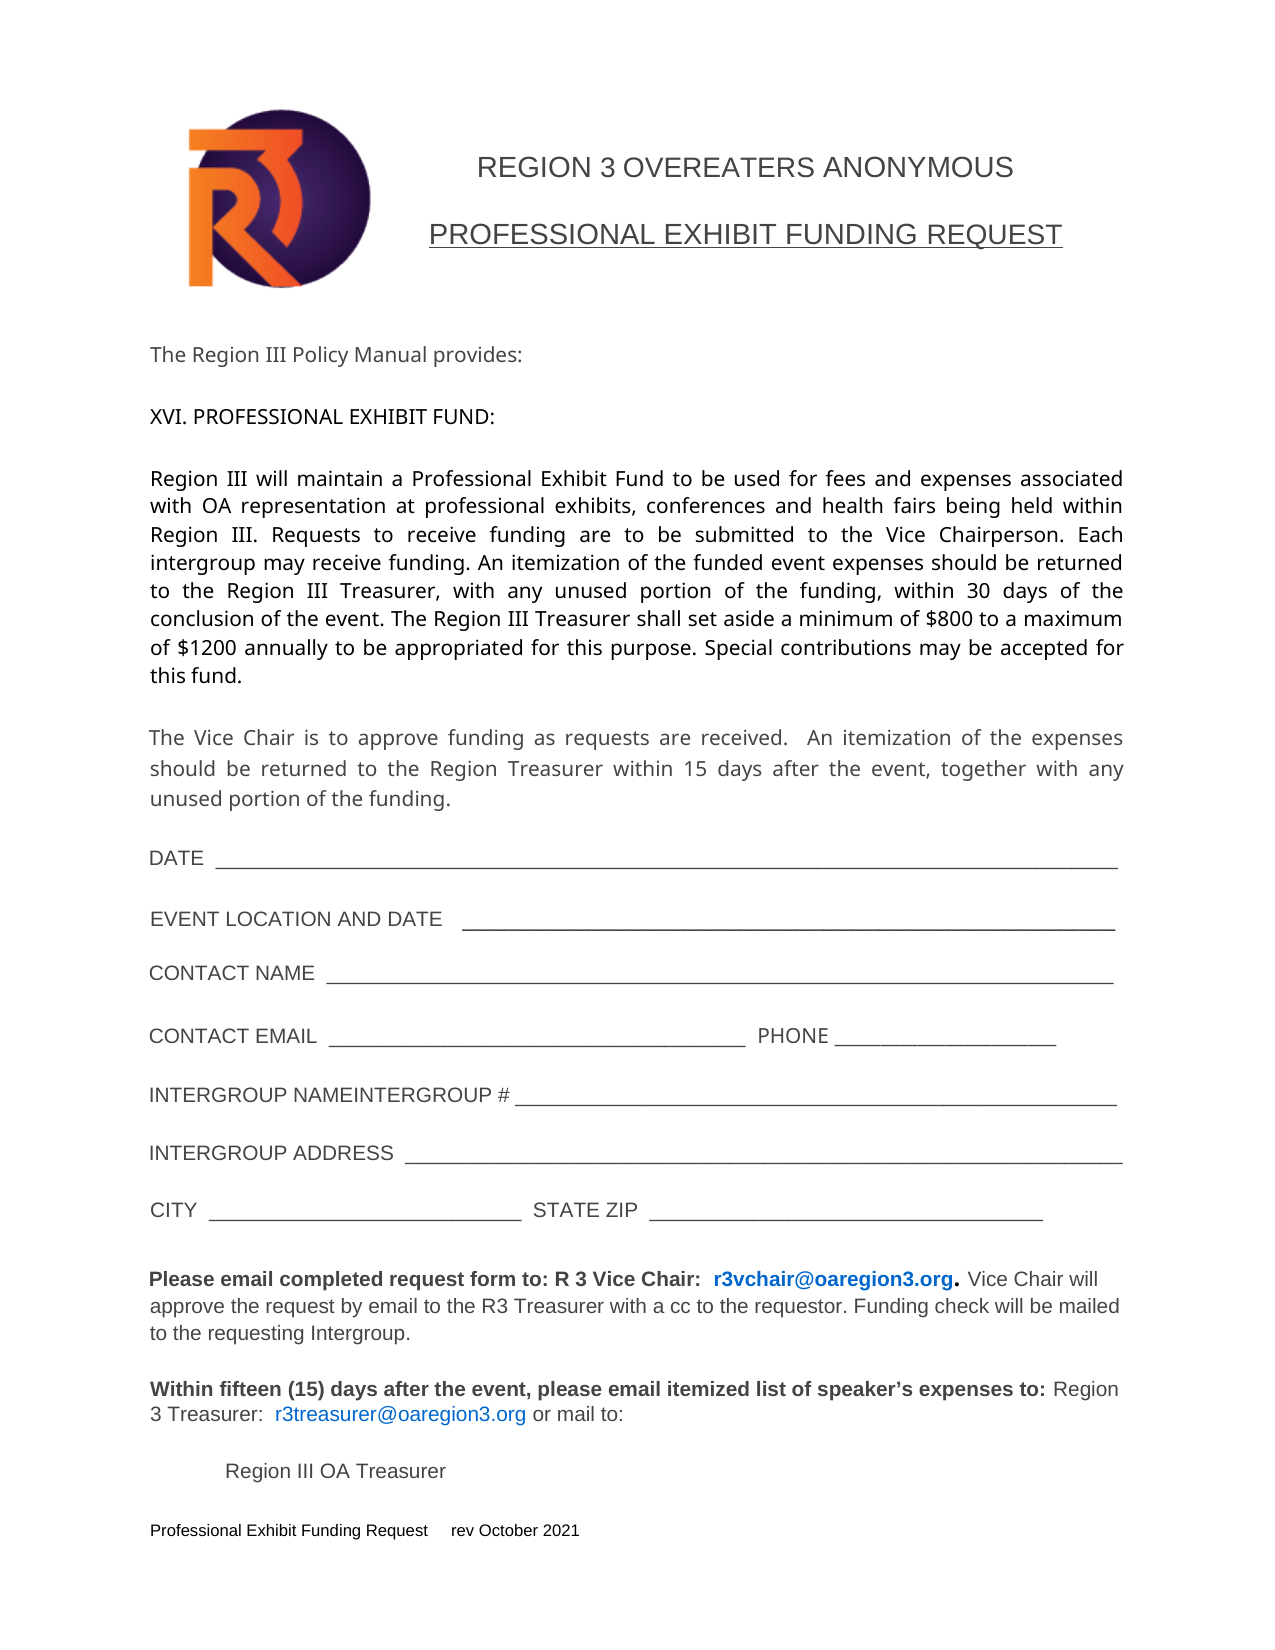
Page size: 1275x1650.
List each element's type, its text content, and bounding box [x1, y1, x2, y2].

subtitle EVENT LOCATION AND DATE _______________________________________________ [150, 903, 1125, 932]
text The Vice Chair is to approve funding as requests are received. An itemization of the expenses should be returned to the Region Treasurer within 15 days after the event, together with any unused portion of the funding. [148, 723, 1125, 813]
text CITY ___________________________ STATE ZIP __________________________________ [150, 1198, 1125, 1222]
text Region III will maintain a Professional Exhibit Fund to be used for fees and expenses associated with OA representation at professional exhibits, conferences and health fairs being held within Region III. Requests to receive funding are to be submitted to the Vice Chairperson. Each intergroup may receive funding. An itemization of the funded event expenses should be returned to the Region III Treasurer, with any unused portion of the funding, within 30 days of the conclusion of the event. The Region III Treasurer shall set aside a minimum of $800 to a maximum of $1200 annually to be appropriated for this purpose. Special contributions may be accepted for this fund. [150, 464, 1125, 689]
text Region III OA Treasurer [150, 1459, 1125, 1483]
text CONTACT NAME ____________________________________________________________________ [148, 961, 1125, 985]
subtitle PROFESSIONAL EXHIBIT FUNDING REQUEST [150, 217, 1125, 251]
text The Region III Policy Manual provides: [150, 340, 1125, 369]
text XVI. PROFESSIONAL EXHIBIT FUND: [150, 402, 1125, 430]
text INTERGROUP ADDRESS ______________________________________________________________ [148, 1140, 1125, 1164]
text Within fifteen (15) days after the event, please email itemized list of speaker’s expenses to: Region 3 Treasurer: r3treasurer@oaregion3.org or mail to: [150, 1377, 1125, 1425]
picture [167, 251, 393, 312]
picture [167, 183, 393, 217]
text INTERGROUP NAMEINTERGROUP # ____________________________________________________ [148, 1083, 1125, 1107]
text REGION 3 OVEREATERS ANONYMOUS [150, 150, 1125, 183]
text CONTACT EMAIL ____________________________________ PHONE ________________________ [148, 1022, 1125, 1050]
text Please email completed request form to: R 3 Vice Chair: r3vchair@oaregion3.org. Vice Chair will approve the request by email to the R3 Treasurer with a cc to the requestor. Funding check will be mailed to the requesting Intergroup. [148, 1263, 1125, 1344]
picture [167, 86, 393, 150]
text DATE ______________________________________________________________________________ [148, 846, 1125, 870]
